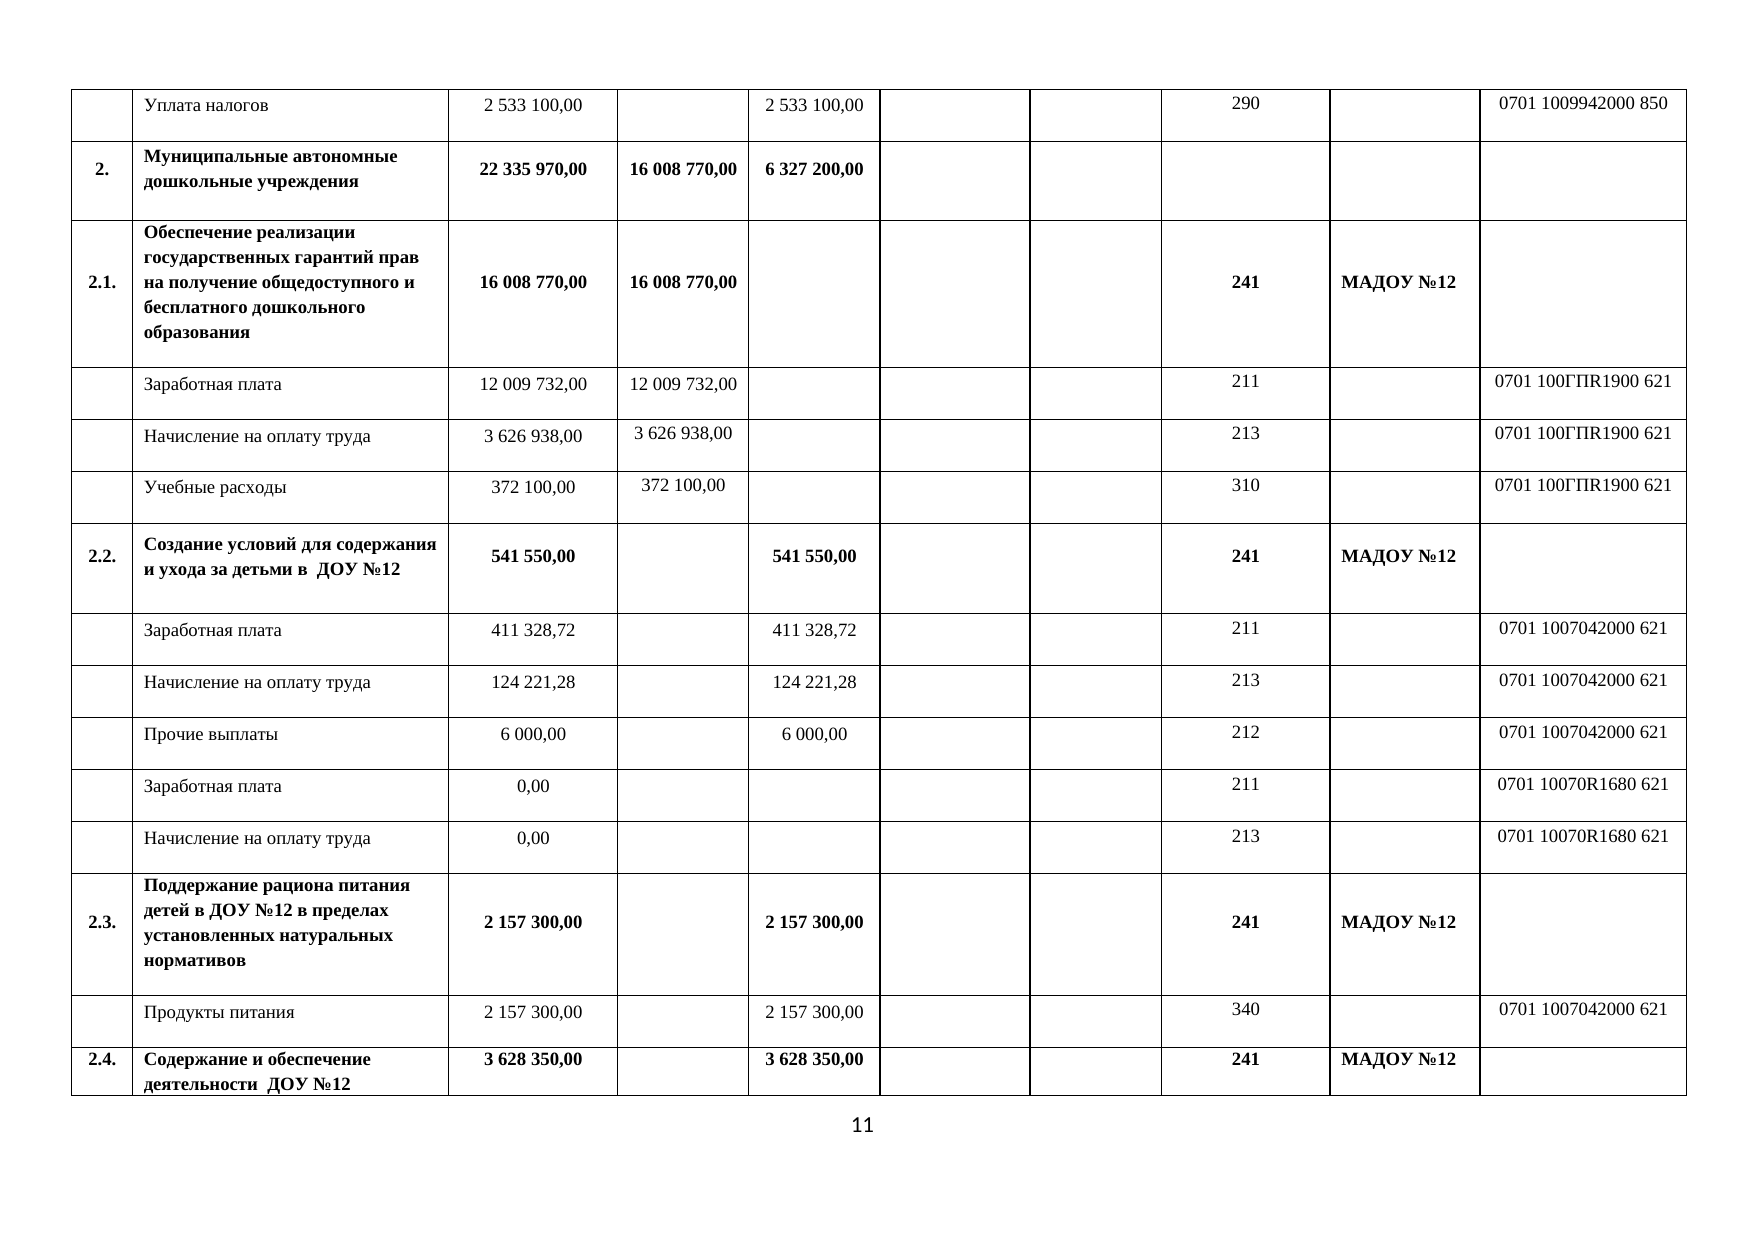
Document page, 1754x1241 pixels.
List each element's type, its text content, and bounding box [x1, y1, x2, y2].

table_cell [881, 770, 1029, 821]
table_cell 16 008 770,00 [618, 142, 748, 220]
table_cell 22 335 970,00 [449, 142, 617, 220]
table_cell 6 000,00 [749, 718, 879, 769]
table_cell [618, 524, 748, 613]
table_cell [1031, 221, 1161, 367]
table_cell [1331, 996, 1479, 1047]
table_cell [72, 718, 132, 769]
table_cell 0701 1007042000 621 [1481, 718, 1686, 769]
table_cell [1331, 420, 1479, 471]
table_cell 411 328,72 [449, 614, 617, 665]
table_cell [618, 996, 748, 1047]
table_cell 541 550,00 [449, 524, 617, 613]
table_cell 2 157 300,00 [449, 996, 617, 1047]
table_cell 2.4. [72, 1048, 132, 1094]
table_cell [881, 472, 1029, 523]
table_cell [1481, 1048, 1686, 1094]
table_cell Обеспечение реализации государственных гарантий прав на получение общедоступного и бесплатного дошкольного образования [133, 221, 448, 367]
table_cell [72, 996, 132, 1047]
table_cell [618, 666, 748, 717]
table_cell [881, 718, 1029, 769]
table_cell 0701 1009942000 850 [1481, 90, 1686, 141]
table_cell 124 221,28 [749, 666, 879, 717]
table_cell МАДОУ №12 [1331, 524, 1479, 613]
table_cell [881, 524, 1029, 613]
table_cell [881, 614, 1029, 665]
table_cell [72, 90, 132, 141]
table_cell 0701 100ГПR1900 621 [1481, 472, 1686, 523]
table_cell [1331, 90, 1479, 141]
table_cell Муниципальные автономные дошкольные учреждения [133, 142, 448, 220]
table_cell [72, 666, 132, 717]
table_cell 16 008 770,00 [449, 221, 617, 367]
table_cell 0,00 [449, 770, 617, 821]
table_cell [618, 614, 748, 665]
table_cell [881, 822, 1029, 873]
table_cell [1331, 142, 1479, 220]
table_cell 3 628 350,00 [749, 1048, 879, 1094]
table_cell [749, 472, 879, 523]
table_cell [1031, 666, 1161, 717]
table_cell МАДОУ №12 [1331, 1048, 1479, 1094]
table_cell 6 000,00 [449, 718, 617, 769]
table_cell [749, 770, 879, 821]
table_cell [1031, 614, 1161, 665]
table_cell [881, 666, 1029, 717]
table_cell 12 009 732,00 [618, 368, 748, 419]
table_cell [1481, 524, 1686, 613]
table_cell 241 [1162, 1048, 1329, 1094]
table_cell 0,00 [449, 822, 617, 873]
table_cell 12 009 732,00 [449, 368, 617, 419]
table_cell Учебные расходы [133, 472, 448, 523]
table_cell [881, 996, 1029, 1047]
table_cell [618, 770, 748, 821]
table_cell 3 626 938,00 [618, 420, 748, 471]
table_cell [1162, 142, 1329, 220]
table_cell 213 [1162, 420, 1329, 471]
table_cell 16 008 770,00 [618, 221, 748, 367]
table_cell Прочие выплаты [133, 718, 448, 769]
table_cell [1481, 142, 1686, 220]
table_cell 541 550,00 [749, 524, 879, 613]
table_cell Создание условий для содержания и ухода за детьми в ДОУ №12 [133, 524, 448, 613]
table_cell 2 157 300,00 [749, 996, 879, 1047]
table_cell [1331, 666, 1479, 717]
table_cell [1331, 368, 1479, 419]
table_cell Поддержание рациона питания детей в ДОУ №12 в пределах установленных натуральных нормативов [133, 874, 448, 995]
table_cell 372 100,00 [618, 472, 748, 523]
table_cell Начисление на оплату труда [133, 420, 448, 471]
table_cell 372 100,00 [449, 472, 617, 523]
table_cell 6 327 200,00 [749, 142, 879, 220]
table_cell [749, 822, 879, 873]
table_cell 2 157 300,00 [749, 874, 879, 995]
table_cell [1031, 874, 1161, 995]
table_cell 211 [1162, 770, 1329, 821]
table_cell Заработная плата [133, 770, 448, 821]
table_cell 0701 1007042000 621 [1481, 666, 1686, 717]
table_cell [881, 420, 1029, 471]
table_cell 310 [1162, 472, 1329, 523]
table_cell [72, 770, 132, 821]
table_cell [1031, 142, 1161, 220]
table_cell 241 [1162, 524, 1329, 613]
table_cell [618, 1048, 748, 1094]
table_cell 241 [1162, 874, 1329, 995]
table_cell Начисление на оплату труда [133, 822, 448, 873]
table_cell [1031, 472, 1161, 523]
table_cell [1331, 822, 1479, 873]
table_cell [1031, 524, 1161, 613]
table_cell [1331, 770, 1479, 821]
table_cell [1031, 770, 1161, 821]
table_cell [1331, 614, 1479, 665]
table_cell [1031, 1048, 1161, 1094]
table_cell 0701 1007042000 621 [1481, 614, 1686, 665]
table_cell [1031, 368, 1161, 419]
table_cell [1031, 90, 1161, 141]
table_cell [72, 472, 132, 523]
table_cell Содержание и обеспечение деятельности ДОУ №12 [133, 1048, 448, 1094]
table_cell [881, 874, 1029, 995]
table_cell 3 626 938,00 [449, 420, 617, 471]
table_cell [72, 368, 132, 419]
table_cell [881, 1048, 1029, 1094]
table_cell 0701 10070R1680 621 [1481, 822, 1686, 873]
table_cell [1331, 472, 1479, 523]
table_cell 211 [1162, 614, 1329, 665]
table_cell 290 [1162, 90, 1329, 141]
table_cell [749, 221, 879, 367]
table_cell 2.1. [72, 221, 132, 367]
table_cell Заработная плата [133, 368, 448, 419]
table_cell 0701 100ГПR1900 621 [1481, 368, 1686, 419]
table_cell [618, 718, 748, 769]
table_cell МАДОУ №12 [1331, 874, 1479, 995]
table_cell 213 [1162, 822, 1329, 873]
table_cell 0701 1007042000 621 [1481, 996, 1686, 1047]
table_cell 124 221,28 [449, 666, 617, 717]
table_cell [1481, 221, 1686, 367]
table_cell Начисление на оплату труда [133, 666, 448, 717]
table_cell МАДОУ №12 [1331, 221, 1479, 367]
table_cell 411 328,72 [749, 614, 879, 665]
table_cell 340 [1162, 996, 1329, 1047]
table_cell [881, 221, 1029, 367]
table_cell [1481, 874, 1686, 995]
table_cell [618, 822, 748, 873]
table_cell 2 533 100,00 [749, 90, 879, 141]
table_cell [1031, 718, 1161, 769]
table_cell [618, 90, 748, 141]
table_cell [72, 822, 132, 873]
table_cell 3 628 350,00 [449, 1048, 617, 1094]
table_cell 2 157 300,00 [449, 874, 617, 995]
table_cell [618, 874, 748, 995]
table_cell 2.3. [72, 874, 132, 995]
table_cell Продукты питания [133, 996, 448, 1047]
table_cell 213 [1162, 666, 1329, 717]
table_cell 211 [1162, 368, 1329, 419]
table_cell [749, 368, 879, 419]
table_cell [72, 420, 132, 471]
table_cell 2 533 100,00 [449, 90, 617, 141]
table_cell [881, 90, 1029, 141]
table_cell 0701 10070R1680 621 [1481, 770, 1686, 821]
table_cell Заработная плата [133, 614, 448, 665]
table_cell 212 [1162, 718, 1329, 769]
table_cell [1331, 718, 1479, 769]
table_cell 2.2. [72, 524, 132, 613]
table_cell 241 [1162, 221, 1329, 367]
table_cell 0701 100ГПR1900 621 [1481, 420, 1686, 471]
table_cell Уплата налогов [133, 90, 448, 141]
table_cell [1031, 822, 1161, 873]
table_cell [72, 614, 132, 665]
table_cell [1031, 420, 1161, 471]
table_cell [749, 420, 879, 471]
table_cell [881, 368, 1029, 419]
table_cell 2. [72, 142, 132, 220]
table_cell [1031, 996, 1161, 1047]
table_cell [881, 142, 1029, 220]
